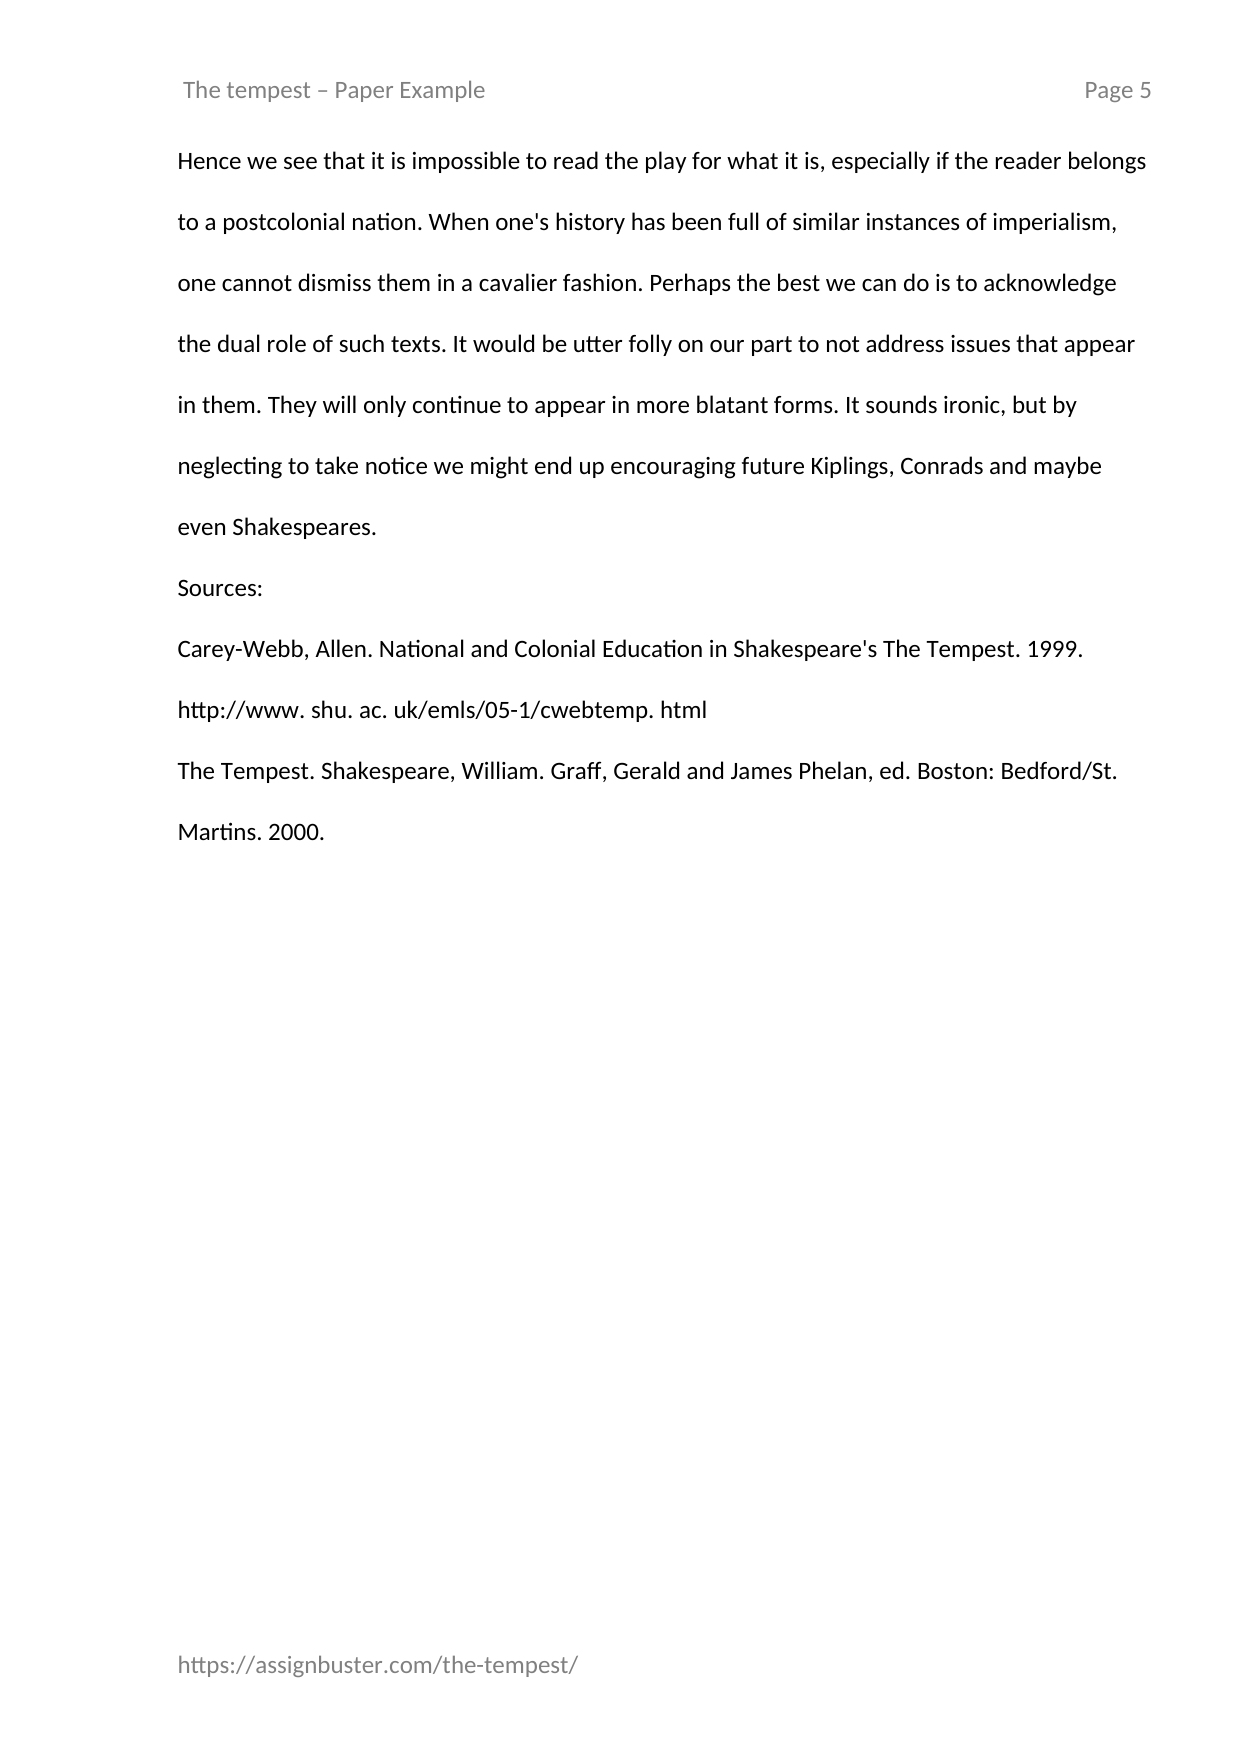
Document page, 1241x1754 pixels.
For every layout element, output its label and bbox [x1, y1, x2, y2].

text [177, 145, 1152, 847]
